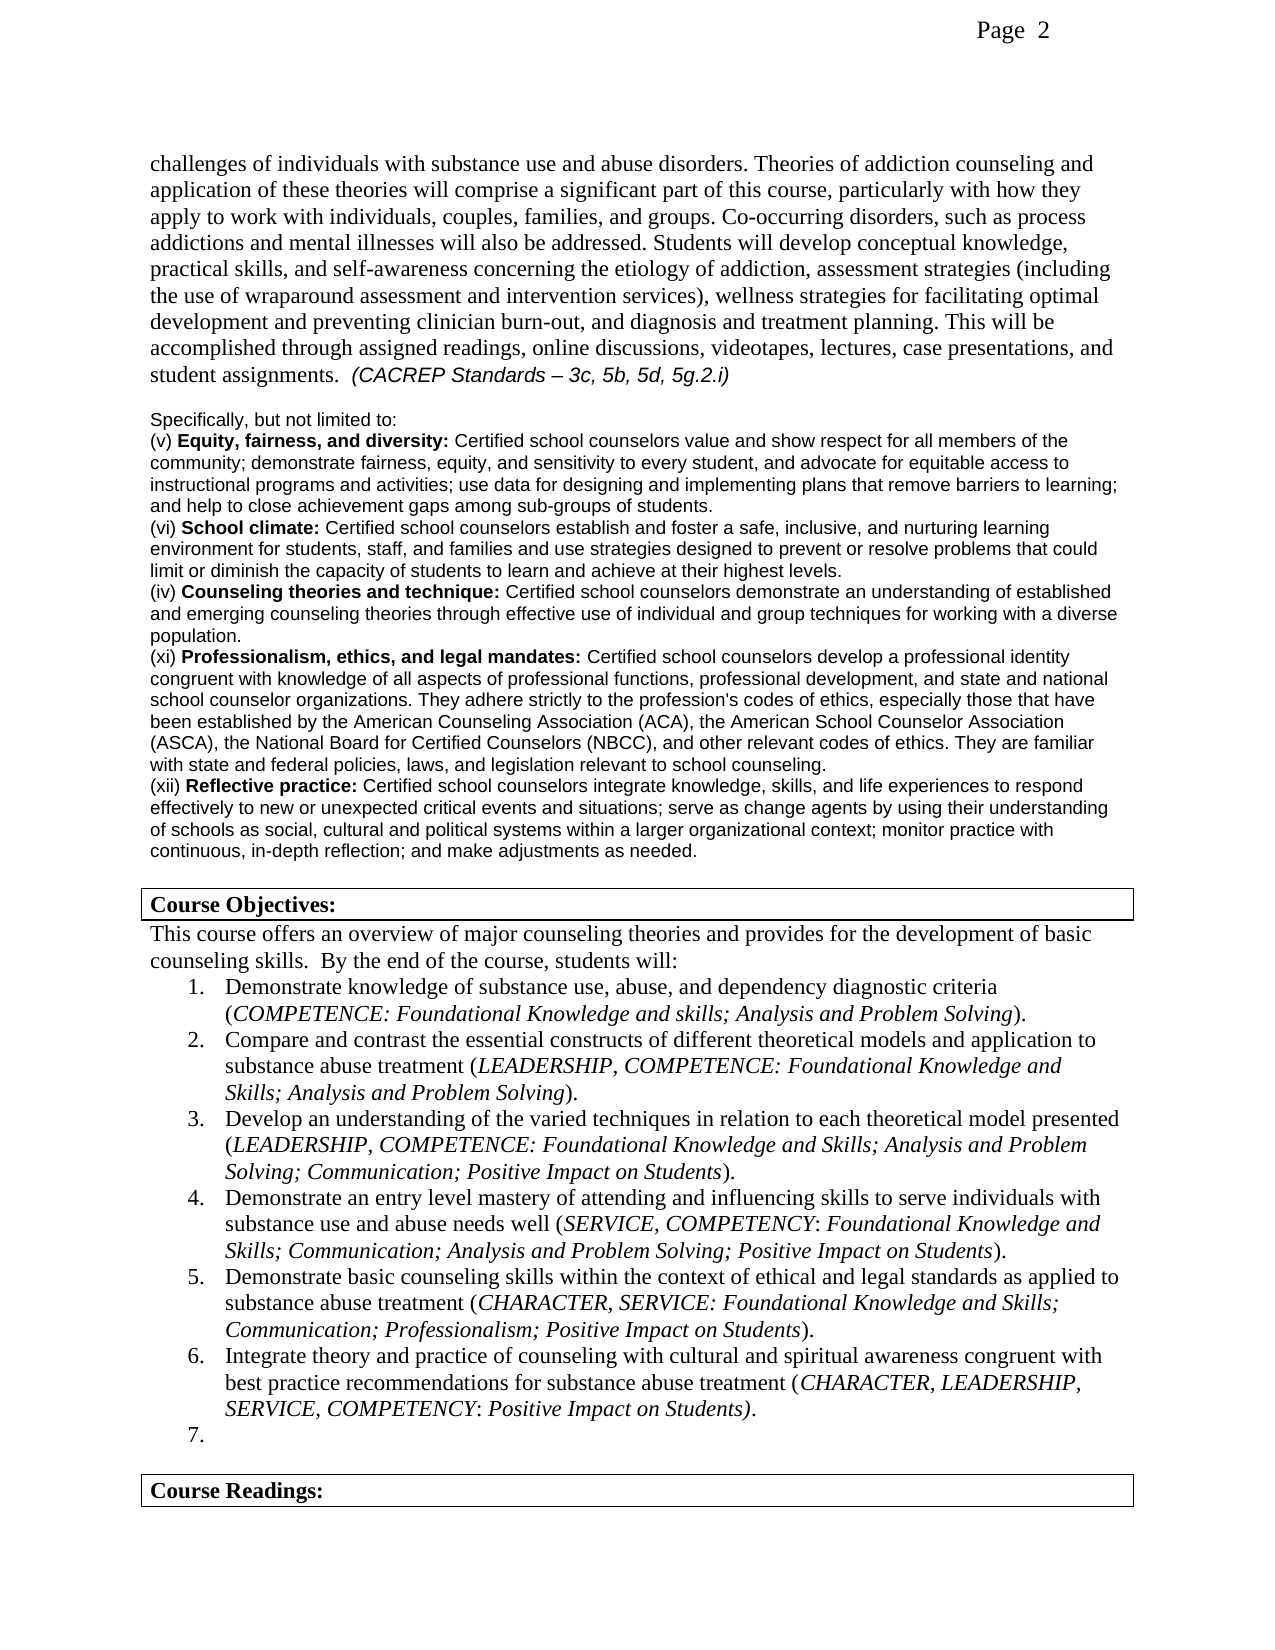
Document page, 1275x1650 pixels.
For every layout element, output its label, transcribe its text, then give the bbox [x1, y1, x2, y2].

text (iv) Counseling theories and technique: Certified school counselors demonstrate an understanding of established and emerging counseling theories through effective use of individual and group techniques for working with a diverse population. [150, 581, 1125, 646]
list Demonstrate an entry level mastery of attending and influencing skills to serve individuals with substance use and abuse needs well (SERVICE, COMPETENCY: Foundational Knowledge and Skills; Communication; Analysis and Problem Solving; Positive Impact on Students). [187, 1184, 1125, 1263]
text (xi) Professionalism, ethics, and legal mandates: Certified school counselors develop a professional identity congruent with knowledge of all aspects of professional functions, professional development, and state and national school counselor organizations. They adhere strictly to the profession's codes of ethics, especially those that have been established by the American Counseling Association (ACA), the American School Counselor Association (ASCA), the National Board for Certified Counselors (NBCC), and other relevant codes of ethics. They are familiar with state and federal policies, laws, and legislation relevant to school counseling. (xii) Reflective practice: Certified school counselors integrate knowledge, skills, and life experiences to respond effectively to new or unexpected critical events and situations; serve as change agents by using their understanding of schools as social, cultural and political systems within a larger organizational context; monitor practice with continuous, in-depth reflection; and make adjustments as needed. [150, 646, 1125, 862]
list Demonstrate knowledge of substance use, abuse, and dependency diagnostic criteria (COMPETENCE: Foundational Knowledge and skills; Analysis and Problem Solving). [187, 973, 1125, 1026]
list Demonstrate basic counseling skills within the context of ethical and legal standards as applied to substance abuse treatment (CHARACTER, SERVICE: Foundational Knowledge and Skills; Communication; Professionalism; Positive Impact on Students). [187, 1263, 1125, 1342]
list Develop an understanding of the varied techniques in relation to each theoretical model presented (LEADERSHIP, COMPETENCE: Foundational Knowledge and Skills; Analysis and Problem Solving; Communication; Positive Impact on Students). [187, 1105, 1125, 1184]
text This course offers an overview of major counseling theories and provides for the development of basic counseling skills. By the end of the course, students will: [150, 921, 1125, 973]
text Course Readings: [142, 1475, 1133, 1506]
text Specifically, but not limited to: [150, 409, 1125, 430]
text Course Objectives: [142, 889, 1133, 919]
list Integrate theory and practice of counseling with cultural and spiritual awareness congruent with best practice recommendations for substance abuse treatment (CHARACTER, LEADERSHIP, SERVICE, COMPETENCY: Positive Impact on Students). [187, 1342, 1125, 1421]
list Compare and contrast the essential constructs of different theoretical models and application to substance abuse treatment (LEADERSHIP, COMPETENCE: Foundational Knowledge and Skills; Analysis and Problem Solving). [187, 1026, 1125, 1105]
text (v) Equity, fairness, and diversity: Certified school counselors value and show respect for all members of the community; demonstrate fairness, equity, and sensitivity to every student, and advocate for equitable access to instructional programs and activities; use data for designing and implementing plans that remove barriers to learning; and help to close achievement gaps among sub-groups of students. (vi) School climate: Certified school counselors establish and foster a safe, inclusive, and nurturing learning environment for students, staff, and families and use strategies designed to prevent or resolve problems that could limit or diminish the capacity of students to learn and achieve at their highest levels. [150, 430, 1125, 581]
